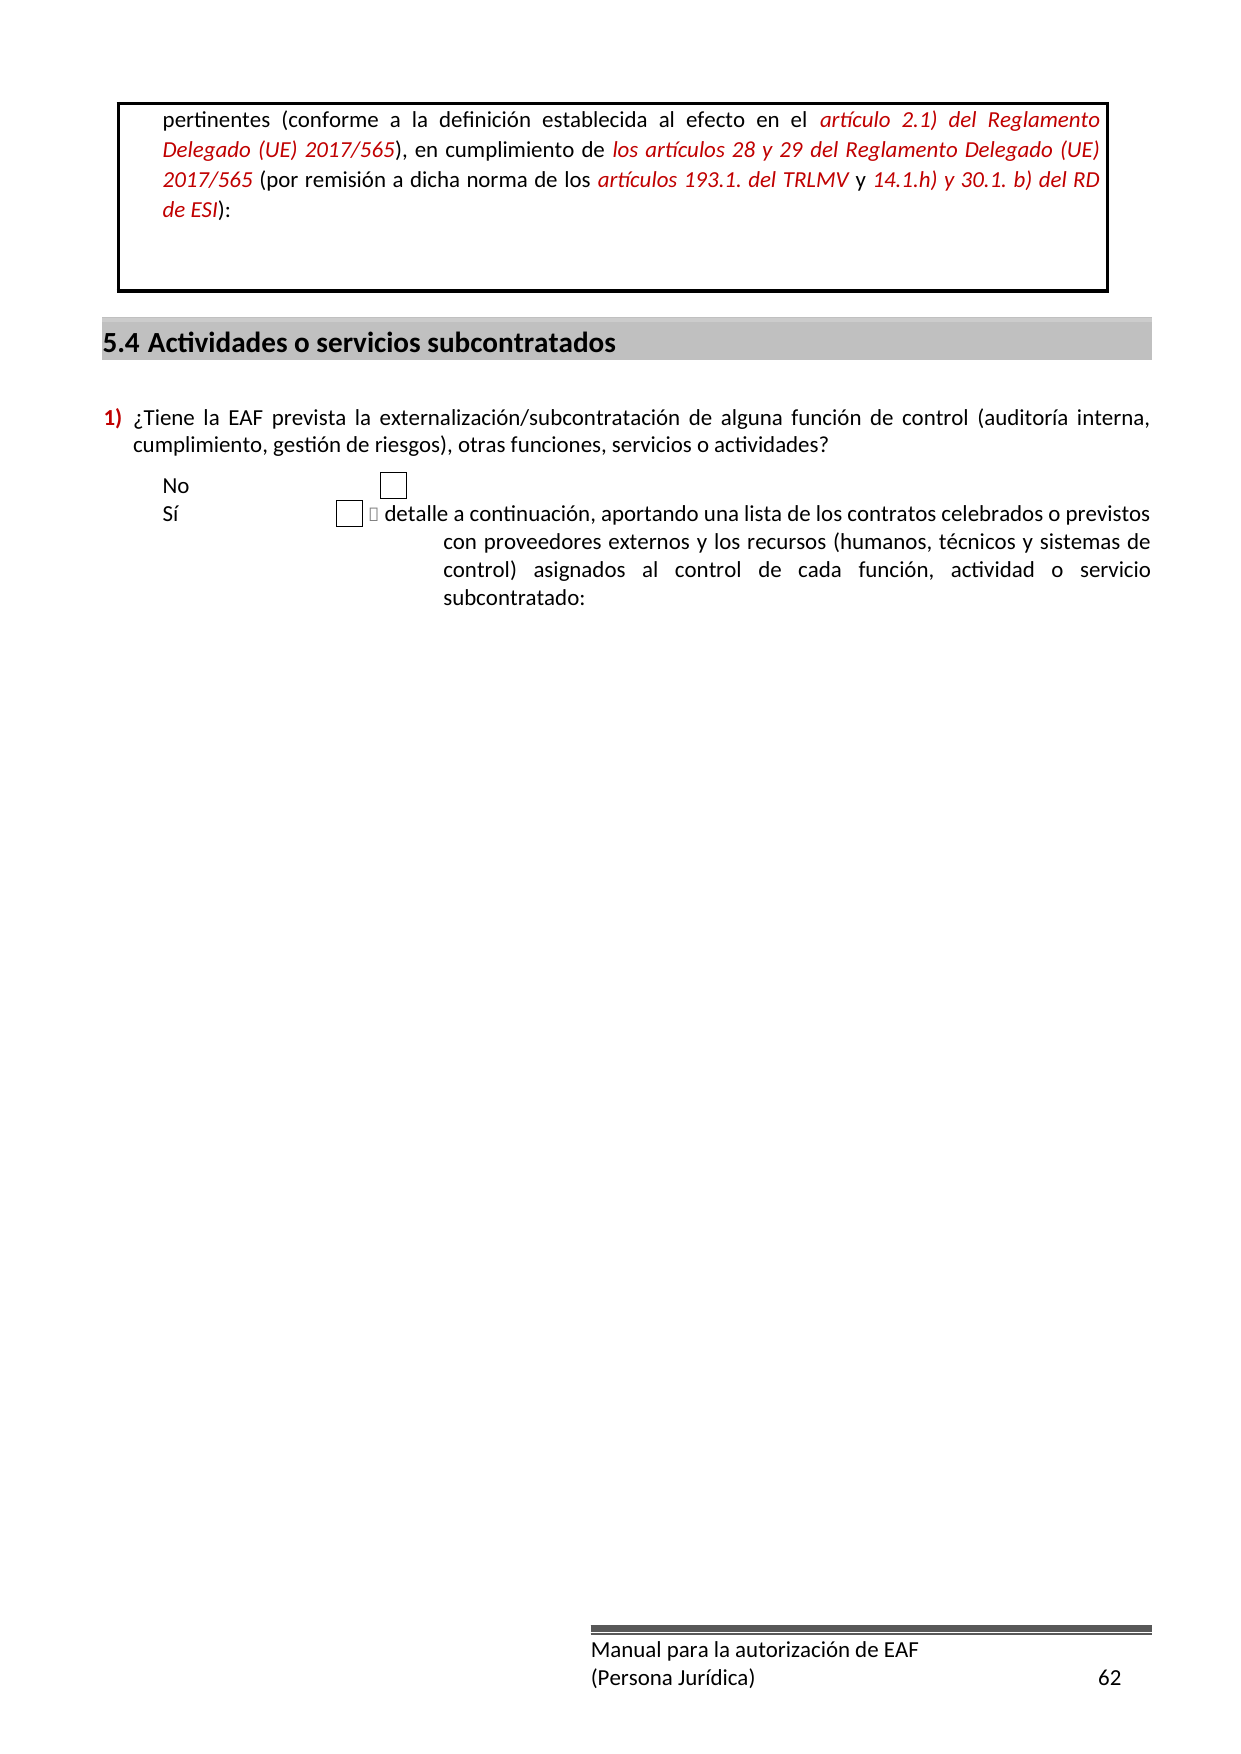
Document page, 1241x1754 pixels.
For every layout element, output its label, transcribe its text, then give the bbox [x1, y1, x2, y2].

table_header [120, 105, 1106, 289]
list ¿Tiene la EAF prevista la externalización/subcontratación de alguna función de control (auditoría interna, cumplimiento, gestión de riesgos), otras funciones, servicios o actividades? [103, 403, 1152, 459]
subtitle Actividades o servicios subcontratados [102, 322, 1152, 360]
text No [103, 471, 1152, 499]
text Sí  detalle a continuación, aportando una lista de los contratos celebrados o previstos con proveedores externos y los recursos (humanos, técnicos y sistemas de control) asignados al control de cada función, actividad o servicio subcontratado: [162, 499, 1152, 611]
